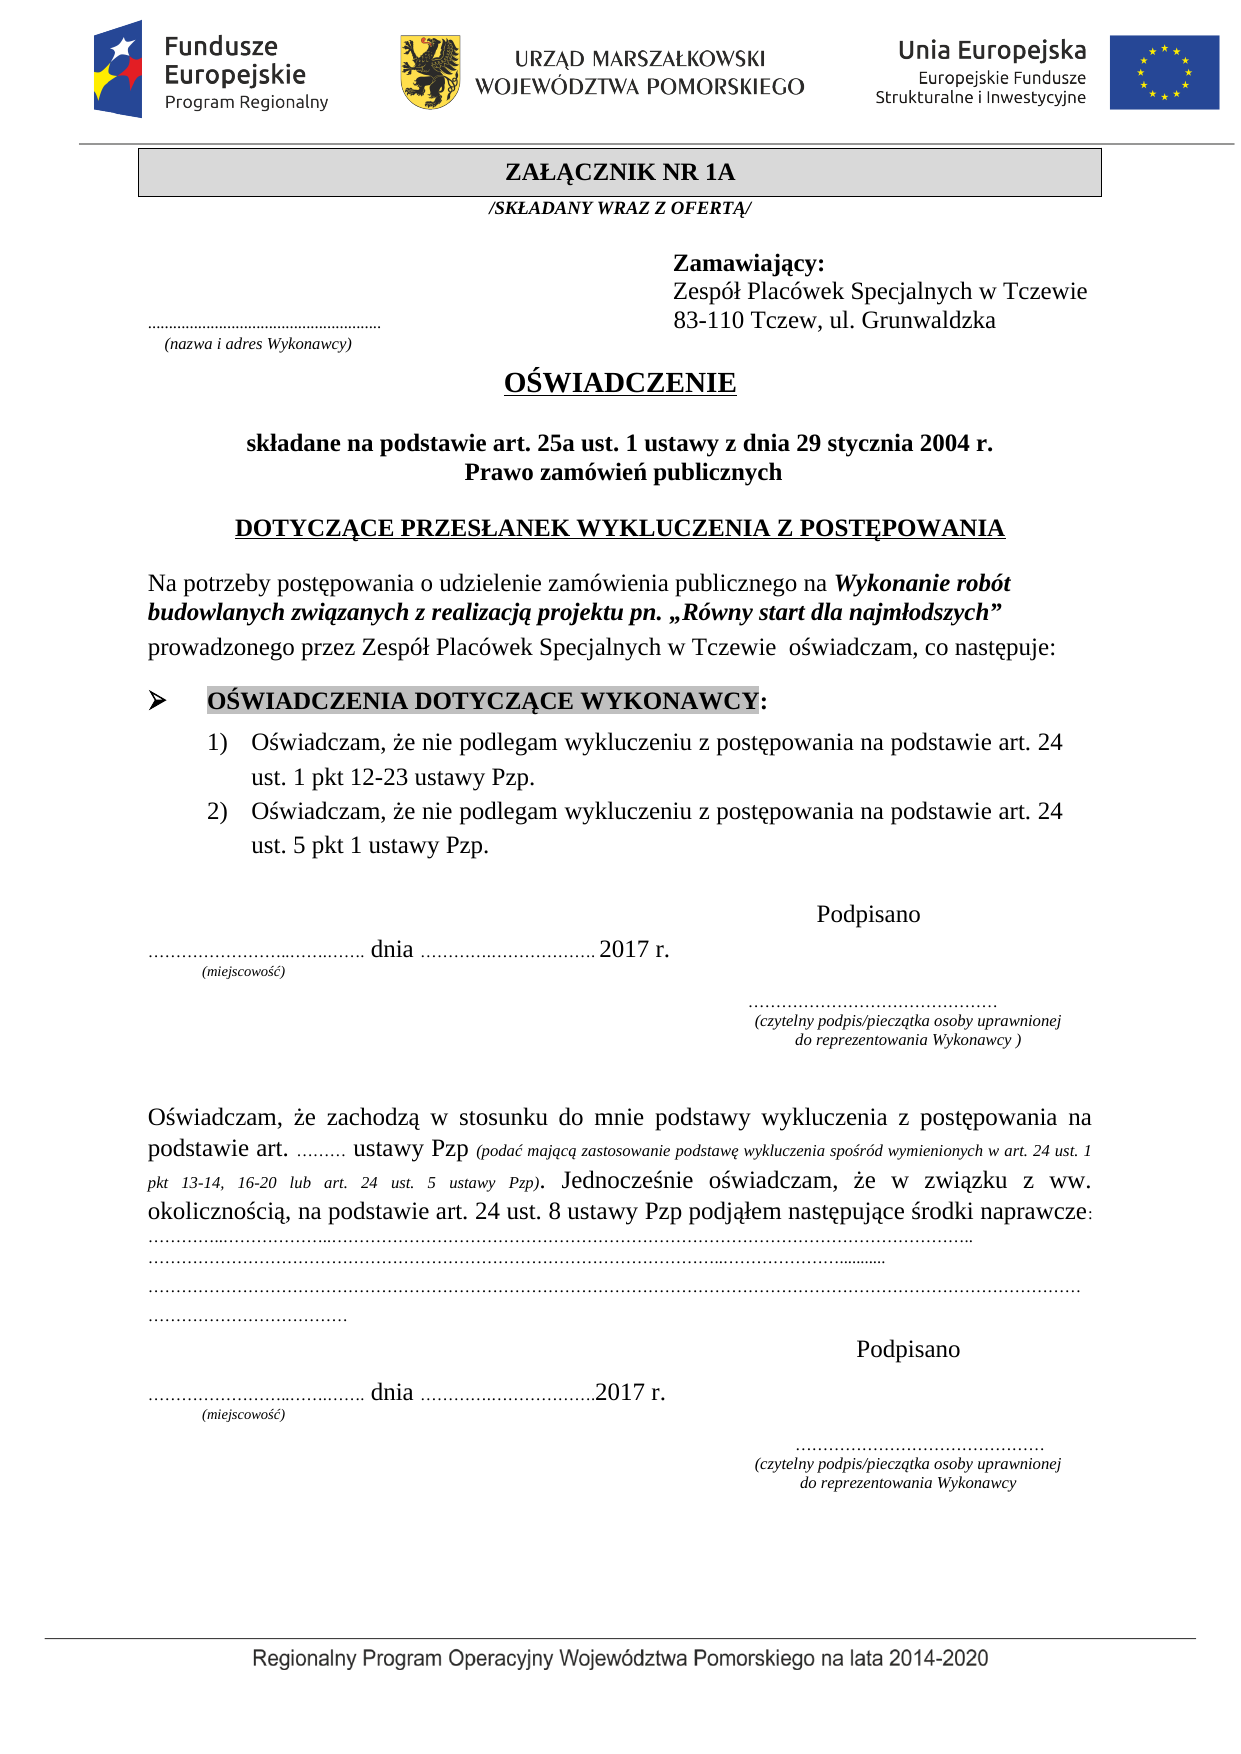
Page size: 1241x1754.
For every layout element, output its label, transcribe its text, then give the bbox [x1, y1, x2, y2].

text ……………………..…….……. dnia ………….………………. 2017 r. [148, 934, 1092, 963]
list OŚWIADCZENIA DOTYCZĄCE WYKONAWCY: [759, 686, 1092, 714]
text (nazwa i adres Wykonawcy) [148, 334, 1092, 353]
text (czytelny podpis/pieczątka osoby uprawnionej [723, 1454, 1092, 1473]
text (miejscowość) [148, 1406, 1092, 1435]
list Oświadczam, że nie podlegam wykluczeniu z postępowania na podstawie art. 24 ust. 1 pkt 12-23 ustawy Pzp. [207, 727, 1063, 790]
text Podpisano [812, 1334, 1092, 1363]
text Zespół Placówek Specjalnych w Tczewie [148, 276, 1092, 305]
text Na potrzeby postępowania o udzielenie zamówienia publicznego na Wykonanie robót budowlanych związanych z realizacją projektu pn. „Równy start dla najmłodszych” [148, 568, 1092, 626]
subtitle ZAŁĄCZNIK NR 1A [139, 149, 1101, 196]
picture [44, 1638, 1197, 1670]
text Podpisano [148, 899, 1092, 928]
text ……………………..…….……. dnia ………….……………….2017 r. [148, 1377, 1092, 1406]
list Oświadczam, że nie podlegam wykluczeniu z postępowania na podstawie art. 24 ust. 5 pkt 1 ustawy Pzp. [207, 796, 1063, 859]
text OŚWIADCZENIE [148, 366, 1092, 399]
text ……………………………………… [665, 1435, 1092, 1454]
text (miejscowość) [148, 963, 1092, 991]
text ……………………………………… [148, 991, 1092, 1011]
picture [78, 19, 1235, 145]
text Oświadczam, że zachodzą w stosunku do mnie podstawy wykluczenia z postępowania na podstawie art. ……… ustawy Pzp (podać mającą zastosowanie podstawę wykluczenia spośród wymienionych w art. 24 ust. 1 pkt 13-14, 16-20 lub art. 24 ust. 5 ustawy Pzp). Jednocześnie oświadczam, że w związku z ww. okolicznością, na podstawie art. 24 ust. 8 ustawy Pzp podjąłem następujące środki naprawcze:…………..………………..…………………………………………………………………………………………………….. [148, 1102, 1092, 1246]
text (czytelny podpis/pieczątka osoby uprawnionej [723, 1011, 1092, 1030]
text ........................................................ 83-110 Tczew, ul. Grunwaldzka [148, 305, 1092, 334]
text składane na podstawie art. 25a ust. 1 ustawy z dnia 29 stycznia 2004 r. [148, 428, 1092, 457]
text DOTYCZĄCE PRZESŁANEK WYKLUCZENIA Z POSTĘPOWANIA [148, 513, 1092, 541]
text Prawo zamówień publicznych [148, 457, 1092, 486]
text Zamawiający: [148, 248, 1092, 276]
text /SKŁADANY WRAZ Z OFERTĄ/ [148, 197, 1092, 219]
text do reprezentowania Wykonawcy [724, 1473, 1092, 1492]
text prowadzonego przez Zespół Placówek Specjalnych w Tczewie oświadczam, co następuje: [148, 632, 1092, 661]
text do reprezentowania Wykonawcy ) [724, 1030, 1092, 1049]
text …………………………………………………………………………………………..…………………...........…………………………………………………………………………………………………………………………………………………………………………………… [148, 1248, 1092, 1325]
